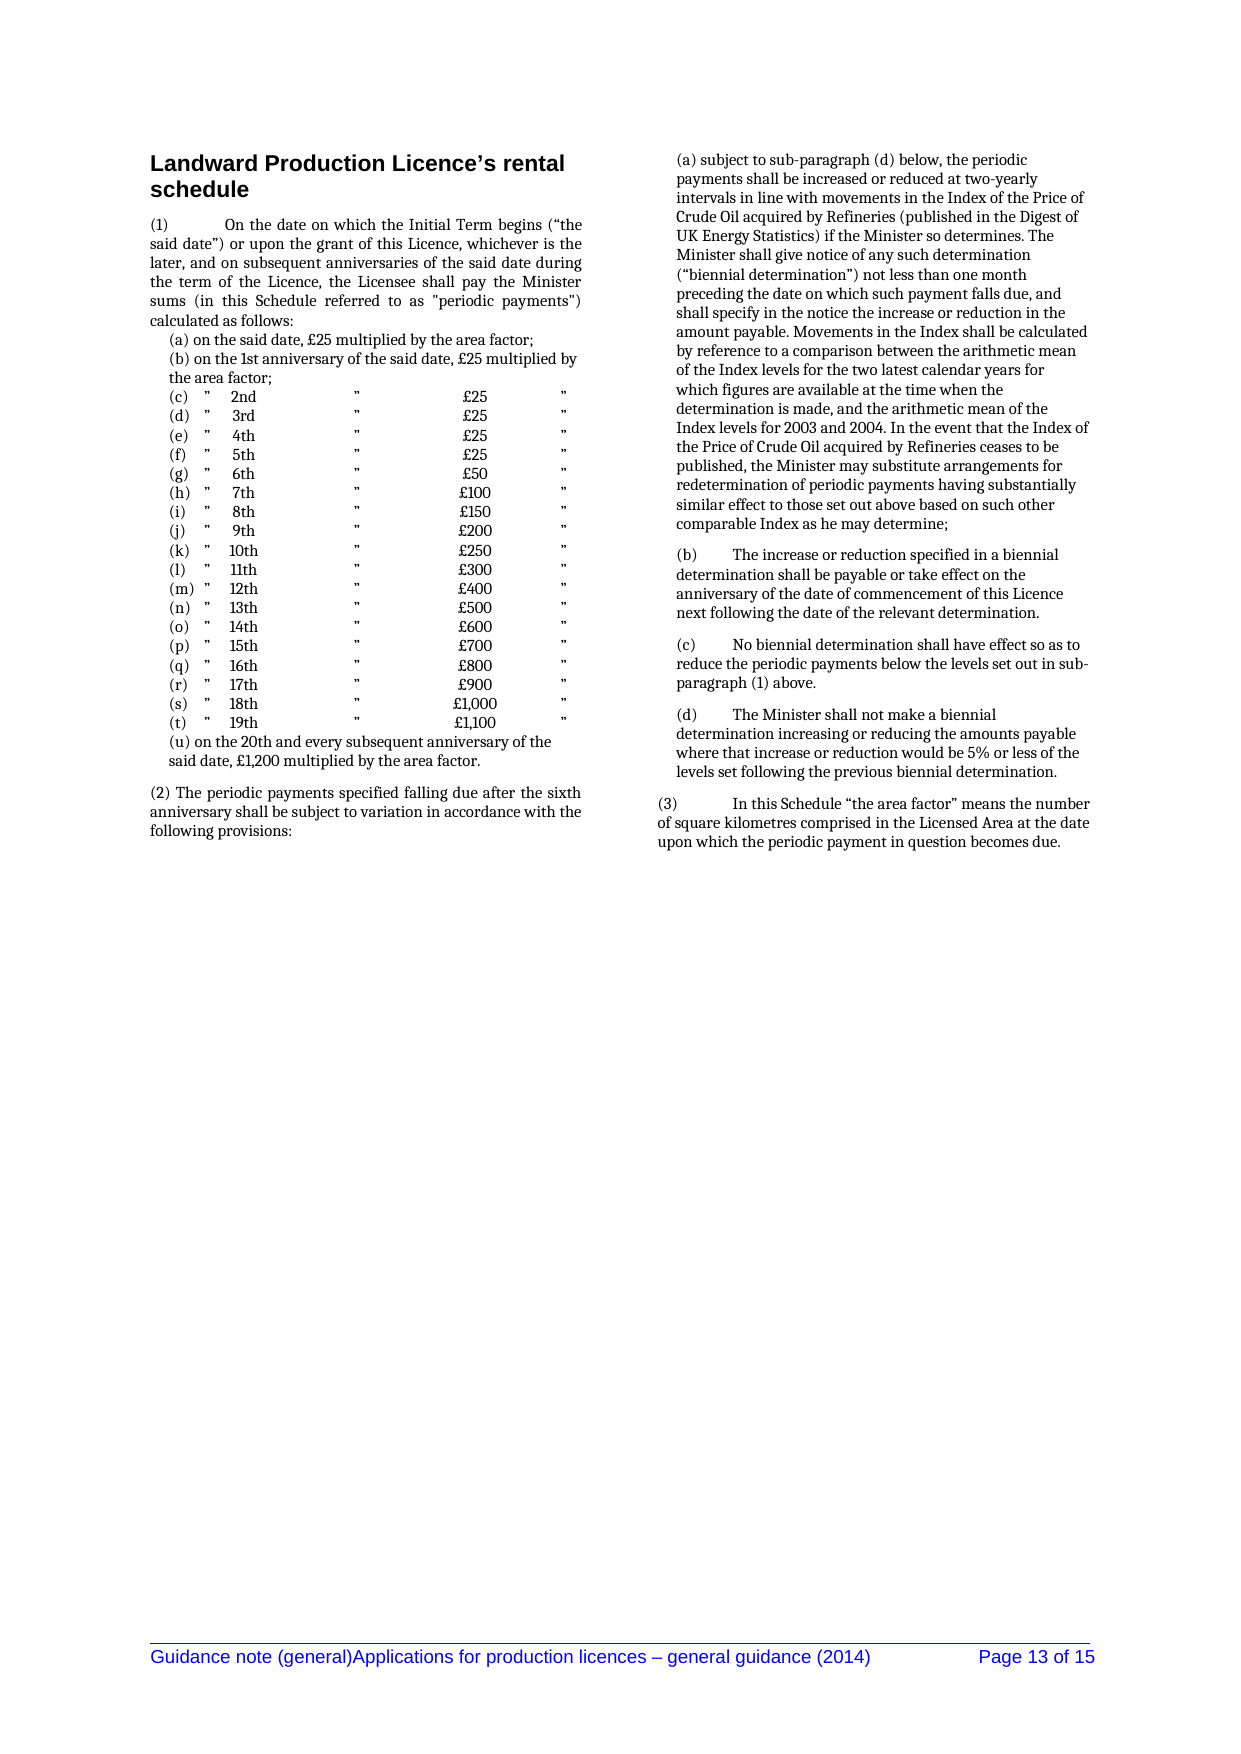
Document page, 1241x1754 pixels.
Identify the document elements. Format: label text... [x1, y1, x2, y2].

text (c) No biennial determination shall have effect so as to reduce the periodic payments below the levels set out in sub-paragraph (1) above. [676, 635, 1090, 692]
list (a) on the said date, £25 multiplied by the area factor; (b) on the 1st anniversary of the said date, £25 multiplied by the area factor; (c) ” 2nd ” £25 ” (d) ” 3rd ” £25 ” (e) ” 4th ” £25 ” (f) ” 5th ” £25 ” (g) ” 6th ” £50 ” (h) ” 7th ” £100 ” (i) ” 8th ” £150 ” (j) ” 9th ” £200 ” (k) ” 10th ” £250 ” (l) ” 11th ” £300 ” (m) ” 12th ” £400 ” (n) ” 13th ” £500 ” (o) ” 14th ” £600 ” (p) ” 15th ” £700 ” (q) ” 16th ” £800 ” (r) ” 17th ” £900 ” (s) ” 18th ” £1,000 ” (t) ” 19th ” £1,100 ” (u) on the 20th and every subsequent anniversary of the said date, £1,200 multiplied by the area factor. [169, 330, 582, 771]
text (2) The periodic payments specified falling due after the sixth anniversary shall be subject to variation in accordance with the following provisions: [150, 783, 582, 841]
text (a) subject to sub-paragraph (d) below, the periodic payments shall be increased or reduced at two-yearly intervals in line with movements in the Index of the Price of Crude Oil acquired by Refineries (published in the Digest of UK Energy Statistics) if the Minister so determines. The Minister shall give notice of any such determination (“biennial determination”) not less than one month preceding the date on which such payment falls due, and shall specify in the notice the increase or reduction in the amount payable. Movements in the Index shall be calculated by reference to a comparison between the arithmetic mean of the Index levels for the two latest calendar years for which figures are available at the time when the determination is made, and the arithmetic mean of the Index levels for 2003 and 2004. In the event that the Index of the Price of Crude Oil acquired by Refineries ceases to be published, the Minister may substitute arrangements for redetermination of periodic payments having substantially similar effect to those set out above based on such other comparable Index as he may determine; [676, 150, 1090, 533]
text (d) The Minister shall not make a biennial determination increasing or reducing the amounts payable where that increase or reduction would be 5% or less of the levels set following the previous biennial determination. [676, 705, 1090, 782]
text (3) In this Schedule “the area factor” means the number of square kilometres comprised in the Licensed Area at the date upon which the periodic payment in question becomes due. [657, 794, 1090, 852]
text (1) On the date on which the Initial Term begins (“the said date”) or upon the grant of this Licence, whichever is the later, and on subsequent anniversaries of the said date during the term of the Licence, the Licensee shall pay the Minister sums (in this Schedule referred to as "periodic payments") calculated as follows: [150, 215, 582, 330]
text (b) The increase or reduction specified in a biennial determination shall be payable or take effect on the anniversary of the date of commencement of this Licence next following the date of the relevant determination. [676, 546, 1090, 622]
